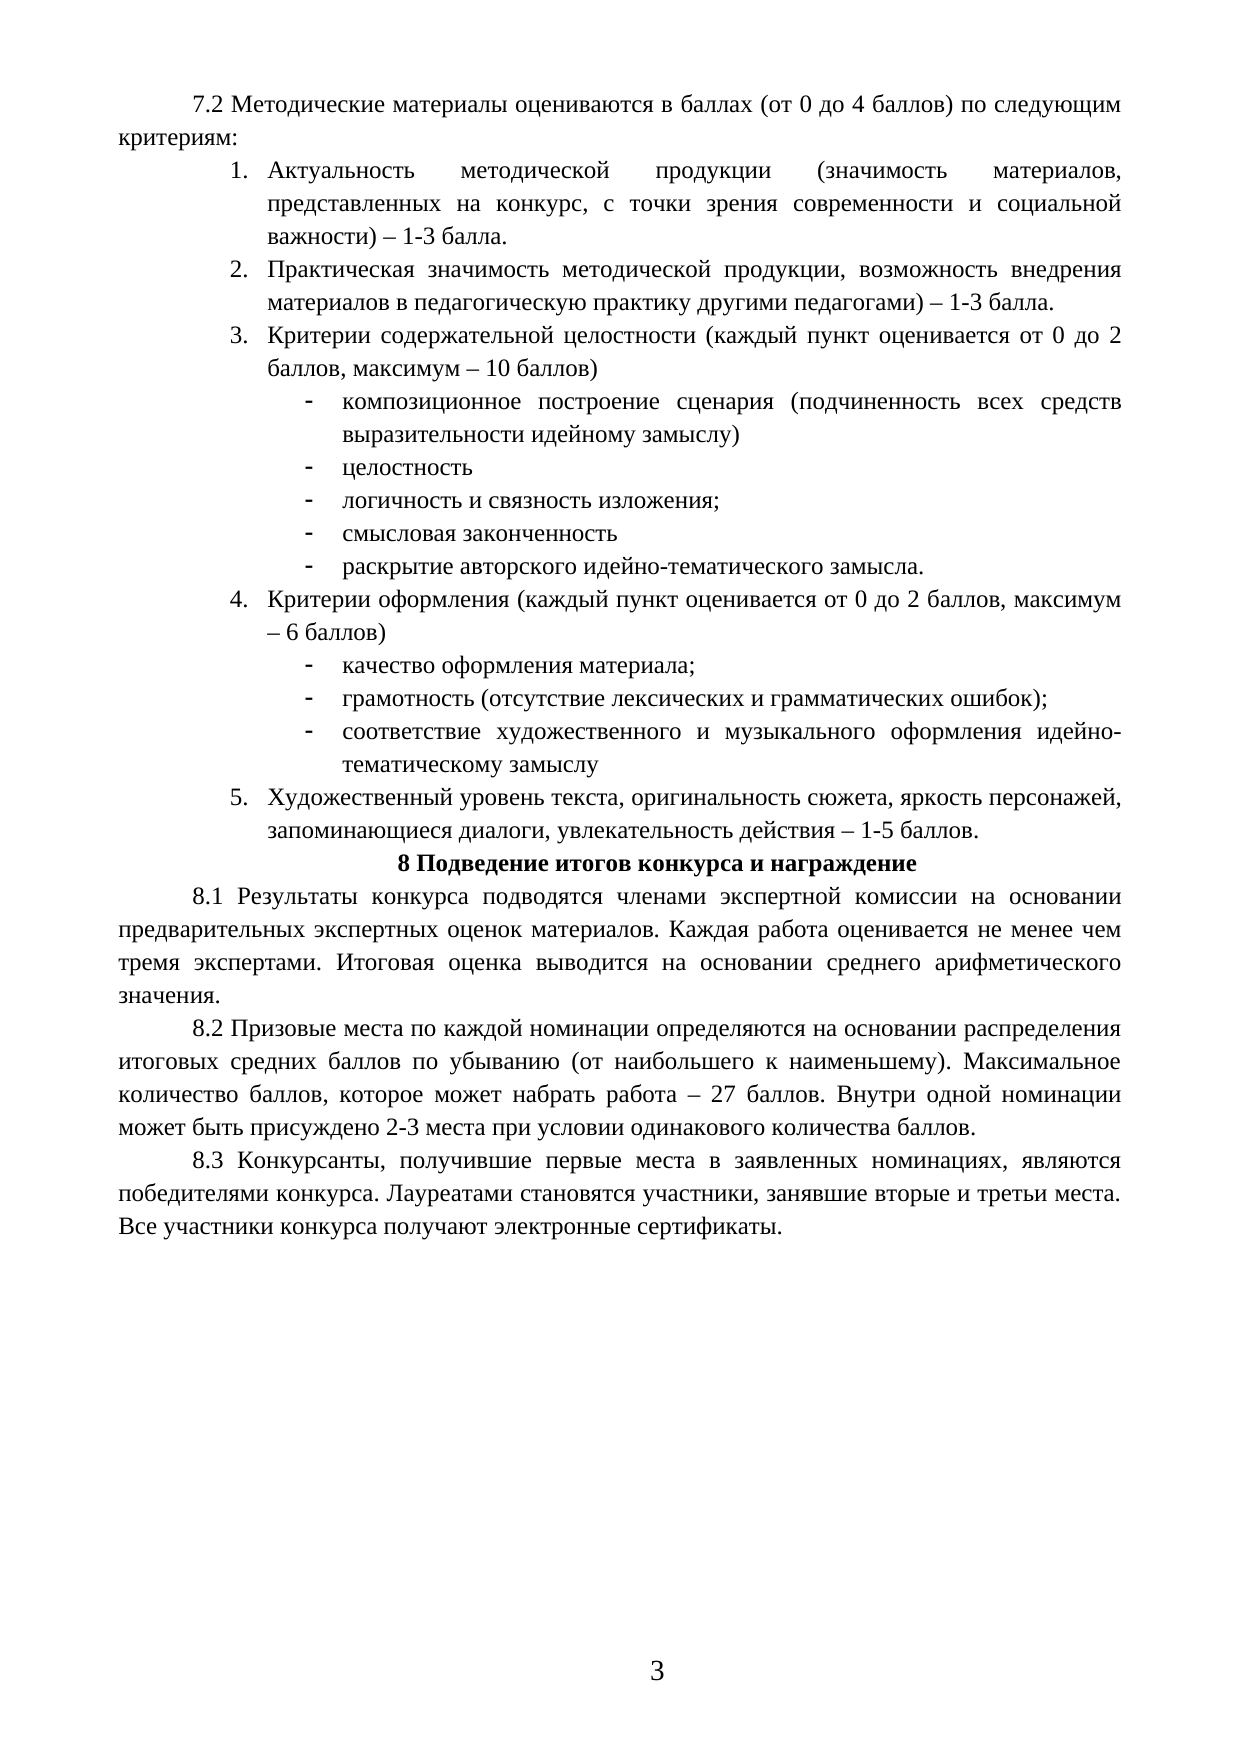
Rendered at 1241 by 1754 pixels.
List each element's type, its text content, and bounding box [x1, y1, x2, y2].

text 8.2 Призовые места по каждой номинации определяются на основании распределения итоговых средних баллов по убыванию (от наибольшего к наименьшему). Максимальное количество баллов, которое может набрать работа – 27 баллов. Внутри одной номинации может быть присуждено 2-3 места при условии одинакового количества баллов. [118, 1013, 1122, 1141]
list качество оформления материала; [304, 650, 1122, 679]
list Критерии содержательной целостности (каждый пункт оценивается от 0 до 2 баллов, максимум – 10 баллов) [229, 320, 1122, 382]
list соответствие художественного и музыкального оформления идейно-тематическому замыслу [304, 716, 1122, 778]
list композиционное построение сценария (подчиненность всех средств выразительности идейному замыслу) [304, 386, 1122, 448]
text 8.3 Конкурсанты, получившие первые места в заявленных номинациях, являются победителями конкурса. Лауреатами становятся участники, занявшие вторые и третьи места. Все участники конкурса получают электронные сертификаты. [118, 1145, 1122, 1240]
list Актуальность методической продукции (значимость материалов, представленных на конкурс, с точки зрения современности и социальной важности) – 1-3 балла. [229, 155, 1122, 249]
text 8.1 Результаты конкурса подводятся членами экспертной комиссии на основании предварительных экспертных оценок материалов. Каждая работа оценивается не менее чем тремя экспертами. Итоговая оценка выводится на основании среднего арифметического значения. [118, 881, 1122, 1009]
list Художественный уровень текста, оригинальность сюжета, яркость персонажей, запоминающиеся диалоги, увлекательность действия – 1-5 баллов. [229, 782, 1122, 844]
list Практическая значимость методической продукции, возможность внедрения материалов в педагогическую практику другими педагогами) – 1-3 балла. [229, 254, 1122, 316]
list раскрытие авторского идейно-тематического замысла. [304, 551, 1122, 580]
subtitle 8 Подведение итогов конкурса и награждение [118, 848, 1122, 877]
list Критерии оформления (каждый пункт оценивается от 0 до 2 баллов, максимум – 6 баллов) [229, 584, 1122, 646]
list грамотность (отсутствие лексических и грамматических ошибок); [304, 683, 1122, 712]
list целостность [304, 452, 1122, 481]
text 7.2 Методические материалы оцениваются в баллах (от 0 до 4 баллов) по следующим критериям: [118, 89, 1122, 150]
list логичность и связность изложения; [304, 485, 1122, 514]
list смысловая законченность [304, 518, 1122, 547]
